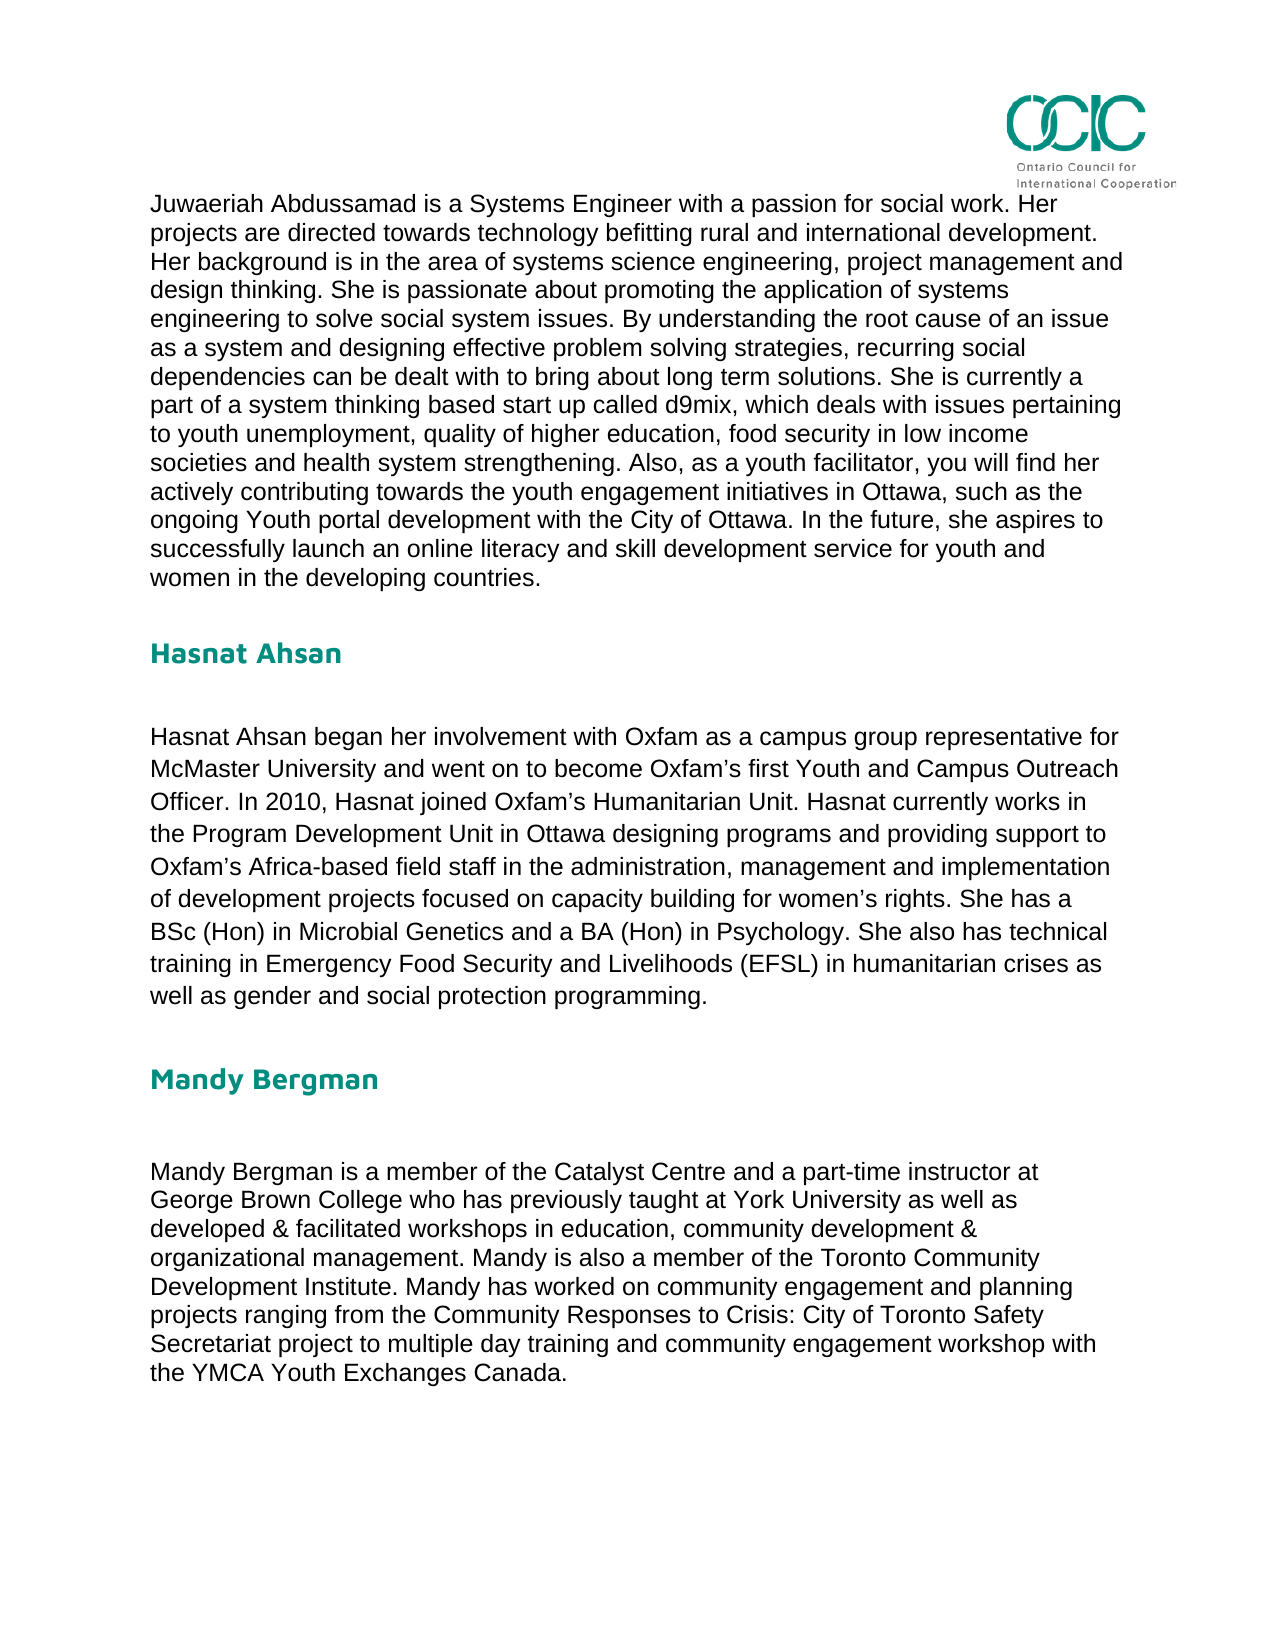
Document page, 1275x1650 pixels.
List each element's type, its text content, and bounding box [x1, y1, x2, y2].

text Mandy Bergman is a member of the Catalyst Centre and a part-time instructor at George Brown College who has previously taught at York University as well as developed & facilitated workshops in education, community development & organizational management. Mandy is also a member of the Toronto Community Development Institute. Mandy has worked on community engagement and planning projects ranging from the Community Responses to Crisis: City of Toronto Safety Secretariat project to multiple day training and community engagement workshop with the YMCA Youth Exchanges Canada. [150, 1157, 1125, 1387]
subtitle Hasnat Ahsan began her involvement with Oxfam as a campus group representative for McMaster University and went on to become Oxfam’s first Youth and Campus Outreach Officer. In 2010, Hasnat joined Oxfam’s Humanitarian Unit. Hasnat currently works in the Program Development Unit in Ottawa designing programs and providing support to Oxfam’s Africa-based field staff in the administration, management and implementation of development projects focused on capacity building for women’s rights. She has a BSc (Hon) in Microbial Genetics and a BA (Hon) in Psychology. She also has technical training in Emergency Food Security and Livelihoods (EFSL) in humanitarian crises as well as gender and social protection programming. [150, 722, 1125, 1010]
text Juwaeriah Abdussamad is a Systems Engineer with a passion for social work. Her projects are directed towards technology befitting rural and international development. Her background is in the area of systems science engineering, project management and design thinking. She is passionate about promoting the application of systems engineering to solve social system issues. By understanding the root cause of an issue as a system and designing effective problem solving strategies, recurring social dependencies can be dealt with to bring about long term solutions. She is currently a part of a system thinking based start up called d9mix, which deals with issues pertaining to youth unemployment, quality of higher education, food security in low income societies and health system strengthening. Also, as a youth facilitator, you will find her actively contributing towards the youth engagement initiatives in Ottawa, such as the ongoing Youth portal development with the City of Ottawa. In the future, she aspires to successfully launch an online literacy and skill development service for youth and women in the developing countries. [150, 189, 1125, 592]
subtitle Mandy Bergman [150, 1062, 1125, 1096]
picture [1006, 95, 1177, 190]
subtitle Hasnat Ahsan [150, 636, 1125, 670]
